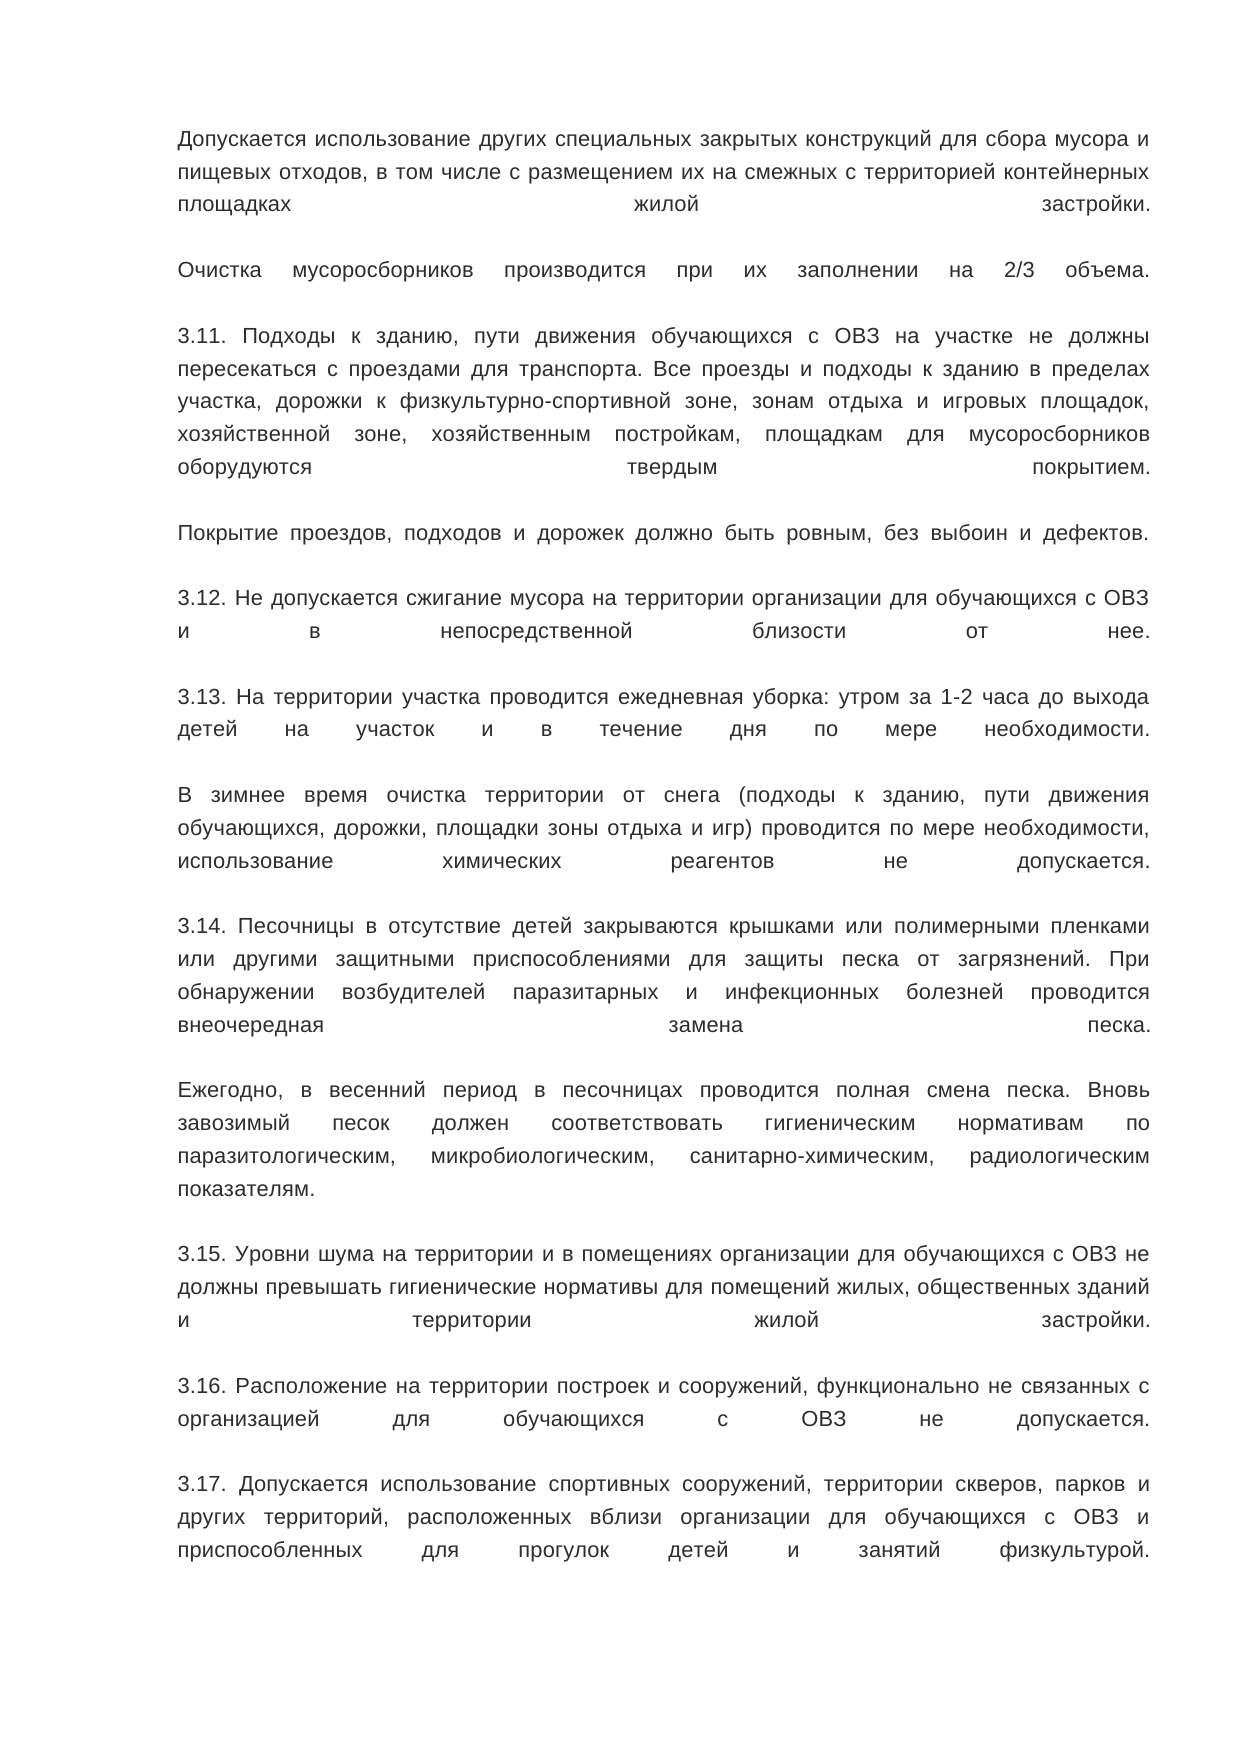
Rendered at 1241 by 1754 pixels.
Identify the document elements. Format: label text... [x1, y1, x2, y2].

text 3.16. Расположение на территории построек и сооружений, функционально не связанных с организацией для обучающихся с ОВЗ не допускается. [177, 1365, 1152, 1463]
text 3.15. Уровни шума на территории и в помещениях организации для обучающихся с ОВЗ не должны превышать гигиенические нормативы для помещений жилых, общественных зданий и территории жилой застройки. [177, 1234, 1152, 1365]
text 3.14. Песочницы в отсутствие детей закрываются крышками или полимерными пленками или другими защитными приспособлениями для защиты песка от загрязнений. При обнаружении возбудителей паразитарных и инфекционных болезней проводится внеочередная замена песка. Ежегодно, в весенний период в песочницах проводится полная смена песка. Вновь завозимый песок должен соответствовать гигиеническим нормативам по паразитологическим, микробиологическим, санитарно-химическим, радиологическим показателям. [177, 906, 1152, 1234]
text 3.13. На территории участка проводится ежедневная уборка: утром за 1-2 часа до выхода детей на участок и в течение дня по мере необходимости. В зимнее время очистка территории от снега (подходы к зданию, пути движения обучающихся, дорожки, площадки зоны отдыха и игр) проводится по мере необходимости, использование химических реагентов не допускается. [177, 676, 1152, 906]
text 3.12. Не допускается сжигание мусора на территории организации для обучающихся с ОВЗ и в непосредственной близости от нее. [177, 577, 1152, 676]
text 3.17. Допускается использование спортивных сооружений, территории скверов, парков и других территорий, расположенных вблизи организации для обучающихся с ОВЗ и приспособленных для прогулок детей и занятий физкультурой. [177, 1463, 1152, 1595]
text 3.11. Подходы к зданию, пути движения обучающихся с ОВЗ на участке не должны пересекаться с проездами для транспорта. Все проезды и подходы к зданию в пределах участка, дорожки к физкультурно-спортивной зоне, зонам отдыха и игровых площадок, хозяйственной зоне, хозяйственным постройкам, площадкам для мусоросборников оборудуются твердым покрытием. Покрытие проездов, подходов и дорожек должно быть ровным, без выбоин и дефектов. [177, 315, 1152, 577]
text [177, 118, 1152, 315]
